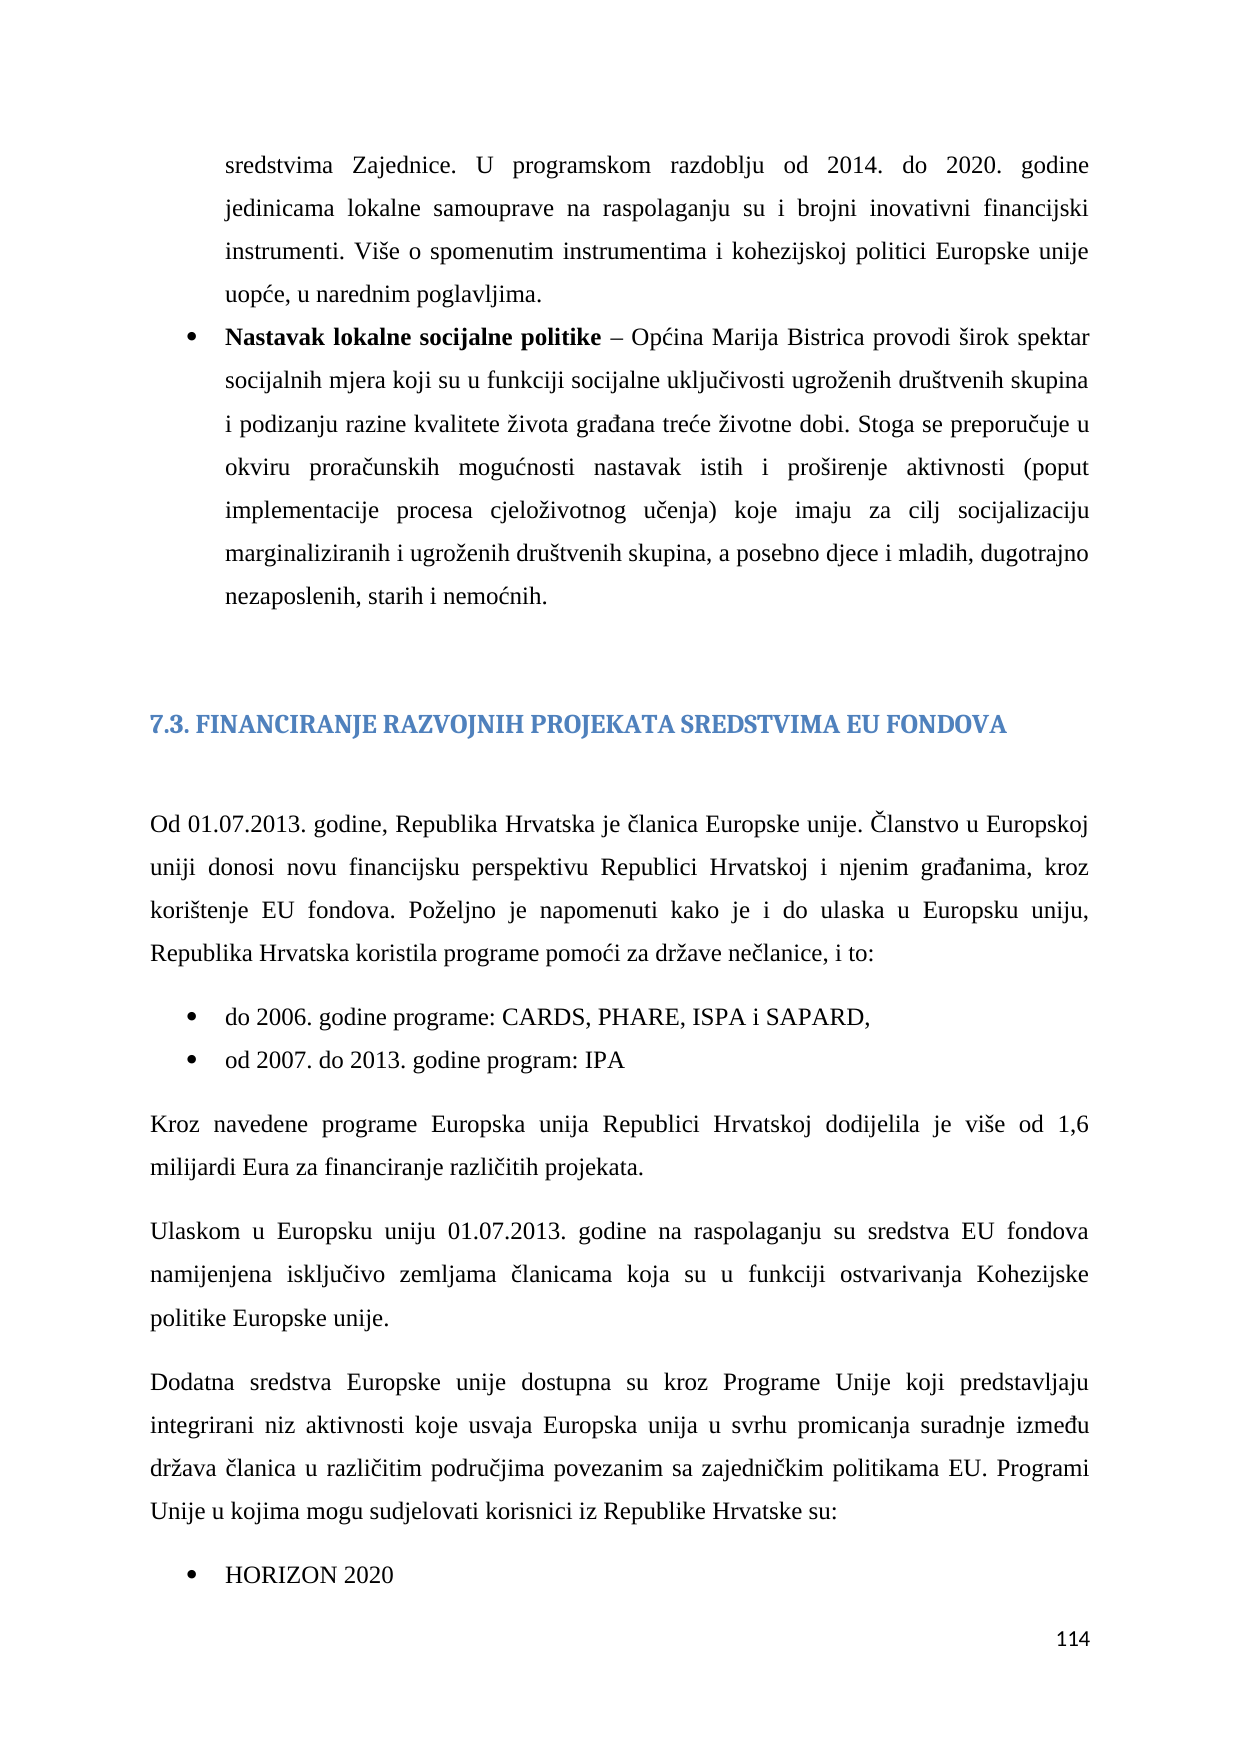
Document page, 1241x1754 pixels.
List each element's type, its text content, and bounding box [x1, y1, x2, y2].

subtitle 7.3. FINANCIRANJE RAZVOJNIH PROJEKATA SREDSTVIMA EU FONDOVA [150, 709, 1090, 740]
text Ulaskom u Europsku uniju 01.07.2013. godine na raspolaganju su sredstva EU fondova namijenjena isključivo zemljama članicama koja su u funkciji ostvarivanja Kohezijske politike Europske unije. [150, 1216, 1090, 1331]
list Nastavak lokalne socijalne politike – Općina Marija Bistrica provodi širok spektar socijalnih mjera koji su u funkciji socijalne uključivosti ugroženih društvenih skupina i podizanju razine kvalitete života građana treće životne dobi. Stoga se preporučuje u okviru proračunskih mogućnosti nastavak istih i proširenje aktivnosti (poput implementacije procesa cjeloživotnog učenja) koje imaju za cilj socijalizaciju marginaliziranih i ugroženih društvenih skupina, a posebno djece i mladih, dugotrajno nezaposlenih, starih i nemoćnih. [187, 322, 1090, 610]
text Kroz navedene programe Europska unija Republici Hrvatskoj dodijelila je više od 1,6 milijardi Eura za financiranje različitih projekata. [150, 1109, 1090, 1181]
list do 2006. godine programe: CARDS, PHARE, ISPA i SAPARD, [187, 1002, 1090, 1031]
text Dodatna sredstva Europske unije dostupna su kroz Programe Unije koji predstavljaju integrirani niz aktivnosti koje usvaja Europska unija u svrhu promicanja suradnje između država članica u različitim područjima povezanim sa zajedničkim politikama EU. Programi Unije u kojima mogu sudjelovati korisnici iz Republike Hrvatske su: [150, 1367, 1090, 1525]
text Od 01.07.2013. godine, Republika Hrvatska je članica Europske unije. Članstvo u Europskoj uniji donosi novu financijsku perspektivu Republici Hrvatskoj i njenim građanima, kroz korištenje EU fondova. Poželjno je napomenuti kako je i do ulaska u Europsku uniju, Republika Hrvatska koristila programe pomoći za države nečlanice, i to: [150, 809, 1090, 967]
list HORIZON 2020 [187, 1560, 1090, 1589]
list od 2007. do 2013. godine program: IPA [187, 1045, 1090, 1074]
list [225, 150, 1090, 308]
